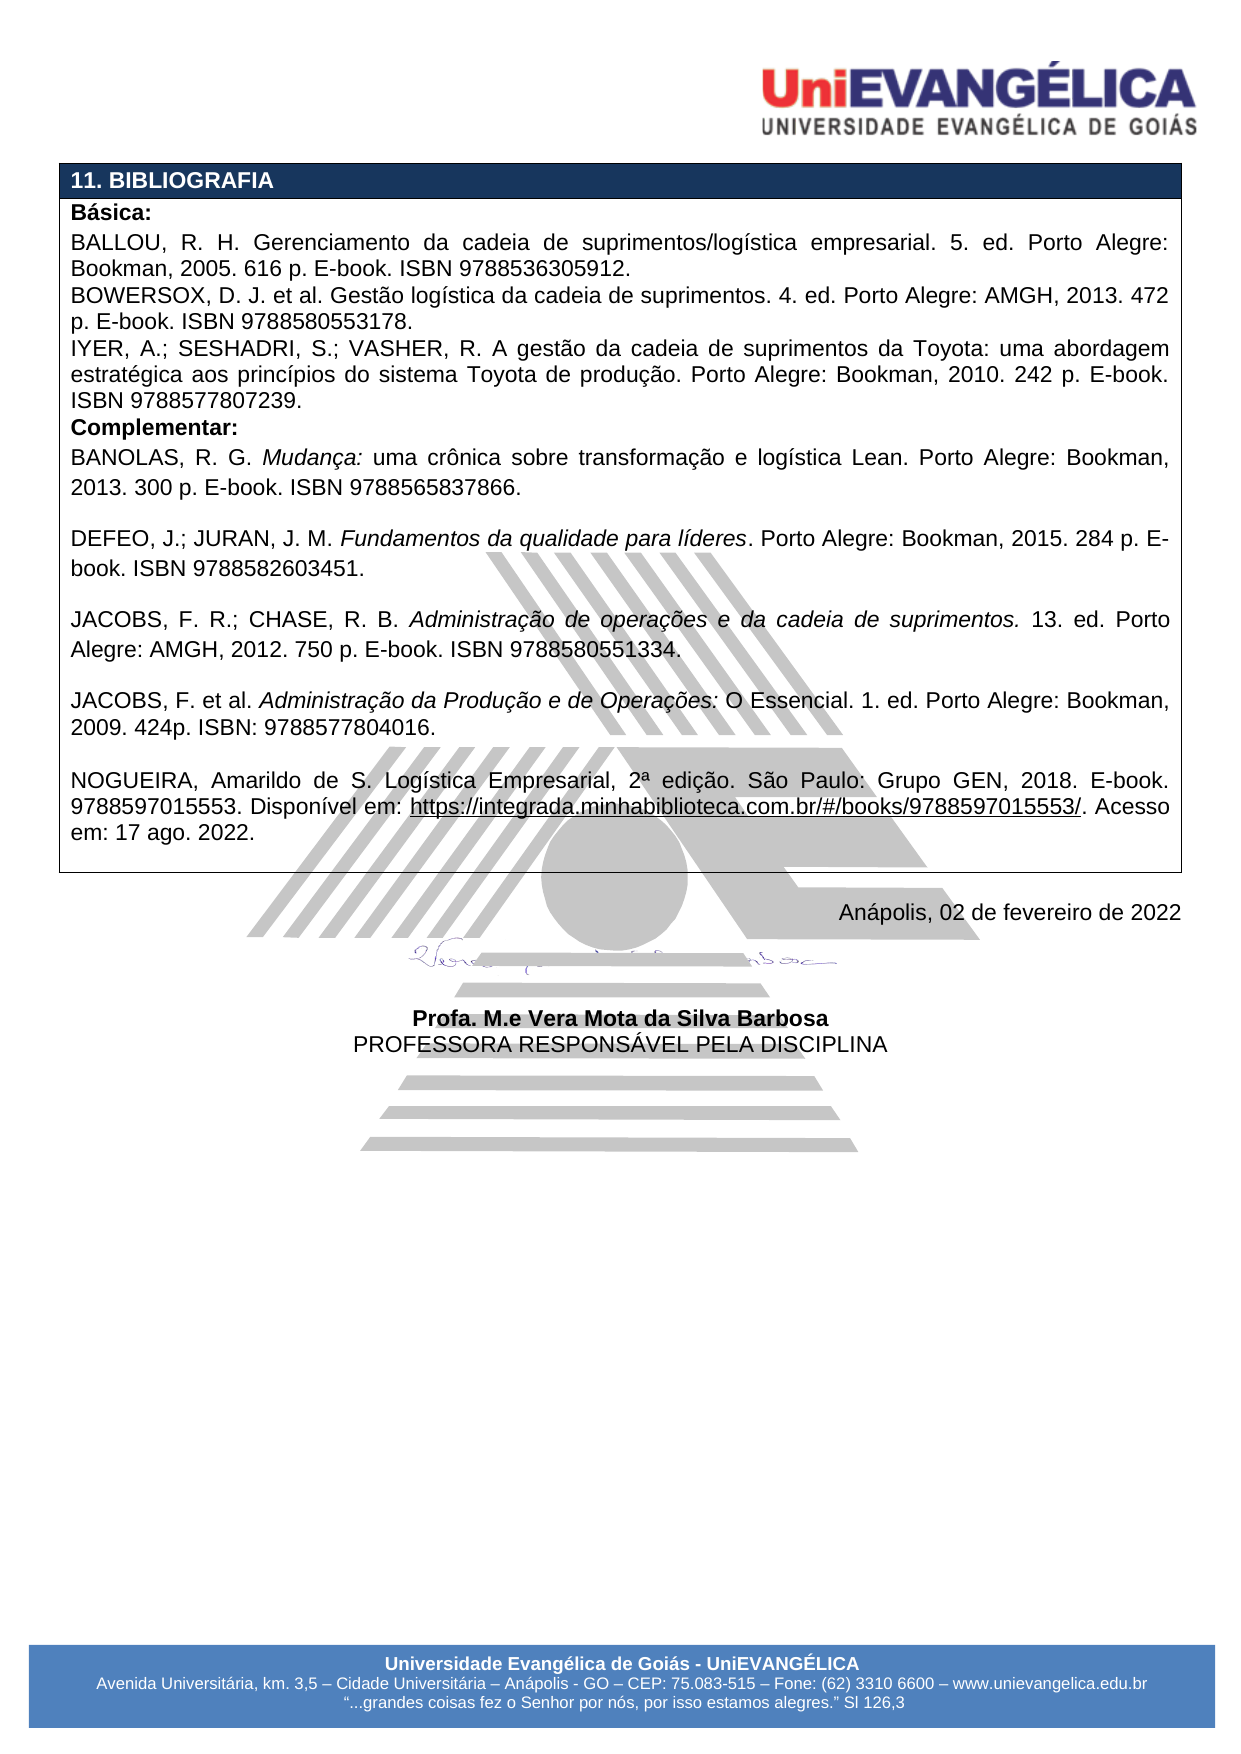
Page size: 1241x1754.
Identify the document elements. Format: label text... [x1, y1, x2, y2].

text PROFESSORA RESPONSÁVEL PELA DISCIPLINA [59, 1031, 1181, 1057]
text Profa. M.e Vera Mota da Silva Barbosa [59, 1005, 1181, 1031]
picture [762, 61, 1198, 138]
table_header 11. BIBLIOGRAFIA [60, 164, 1181, 198]
picture [378, 926, 870, 1005]
table_cell Básica: BALLOU, R. H. Gerenciamento da cadeia de suprimentos/logística empresarial. 5. ed. Porto Alegre: Bookman, 2005. 616 p. E-book. ISBN 9788536305912. BOWERSOX, D. J. et al. Gestão logística da cadeia de suprimentos. 4. ed. Porto Alegre: AMGH, 2013. 472 p. E-book. ISBN 9788580553178. IYER, A.; SESHADRI, S.; VASHER, R. A gestão da cadeia de suprimentos da Toyota: uma abordagem estratégica aos princípios do sistema Toyota de produção. Porto Alegre: Bookman, 2010. 242 p. E-book. ISBN 9788577807239. Complementar: BANOLAS, R. G. Mudança: uma crônica sobre transformação e logística Lean. Porto Alegre: Bookman, 2013. 300 p. E-book. ISBN 9788565837866. DEFEO, J.; JURAN, J. M. Fundamentos da qualidade para líderes. Porto Alegre: Bookman, 2015. 284 p. E-book. ISBN 9788582603451. JACOBS, F. R.; CHASE, R. B. Administração de operações e da cadeia de suprimentos. 13. ed. Porto Alegre: AMGH, 2012. 750 p. E-book. ISBN 9788580551334. JACOBS, F. et al. Administração da Produção e de Operações: O Essencial. 1. ed. Porto Alegre: Bookman, 2009. 424p. ISBN: 9788577804016. NOGUEIRA, Amarildo de S. Logística Empresarial, 2ª edição. São Paulo: Grupo GEN, 2018. E-book. 9788597015553. Disponível em: https://integrada.minhabiblioteca.com.br/#/books/9788597015553/. Acesso em: 17 ago. 2022. [60, 199, 1181, 872]
text Anápolis, 02 de fevereiro de 2022 [59, 899, 1181, 926]
